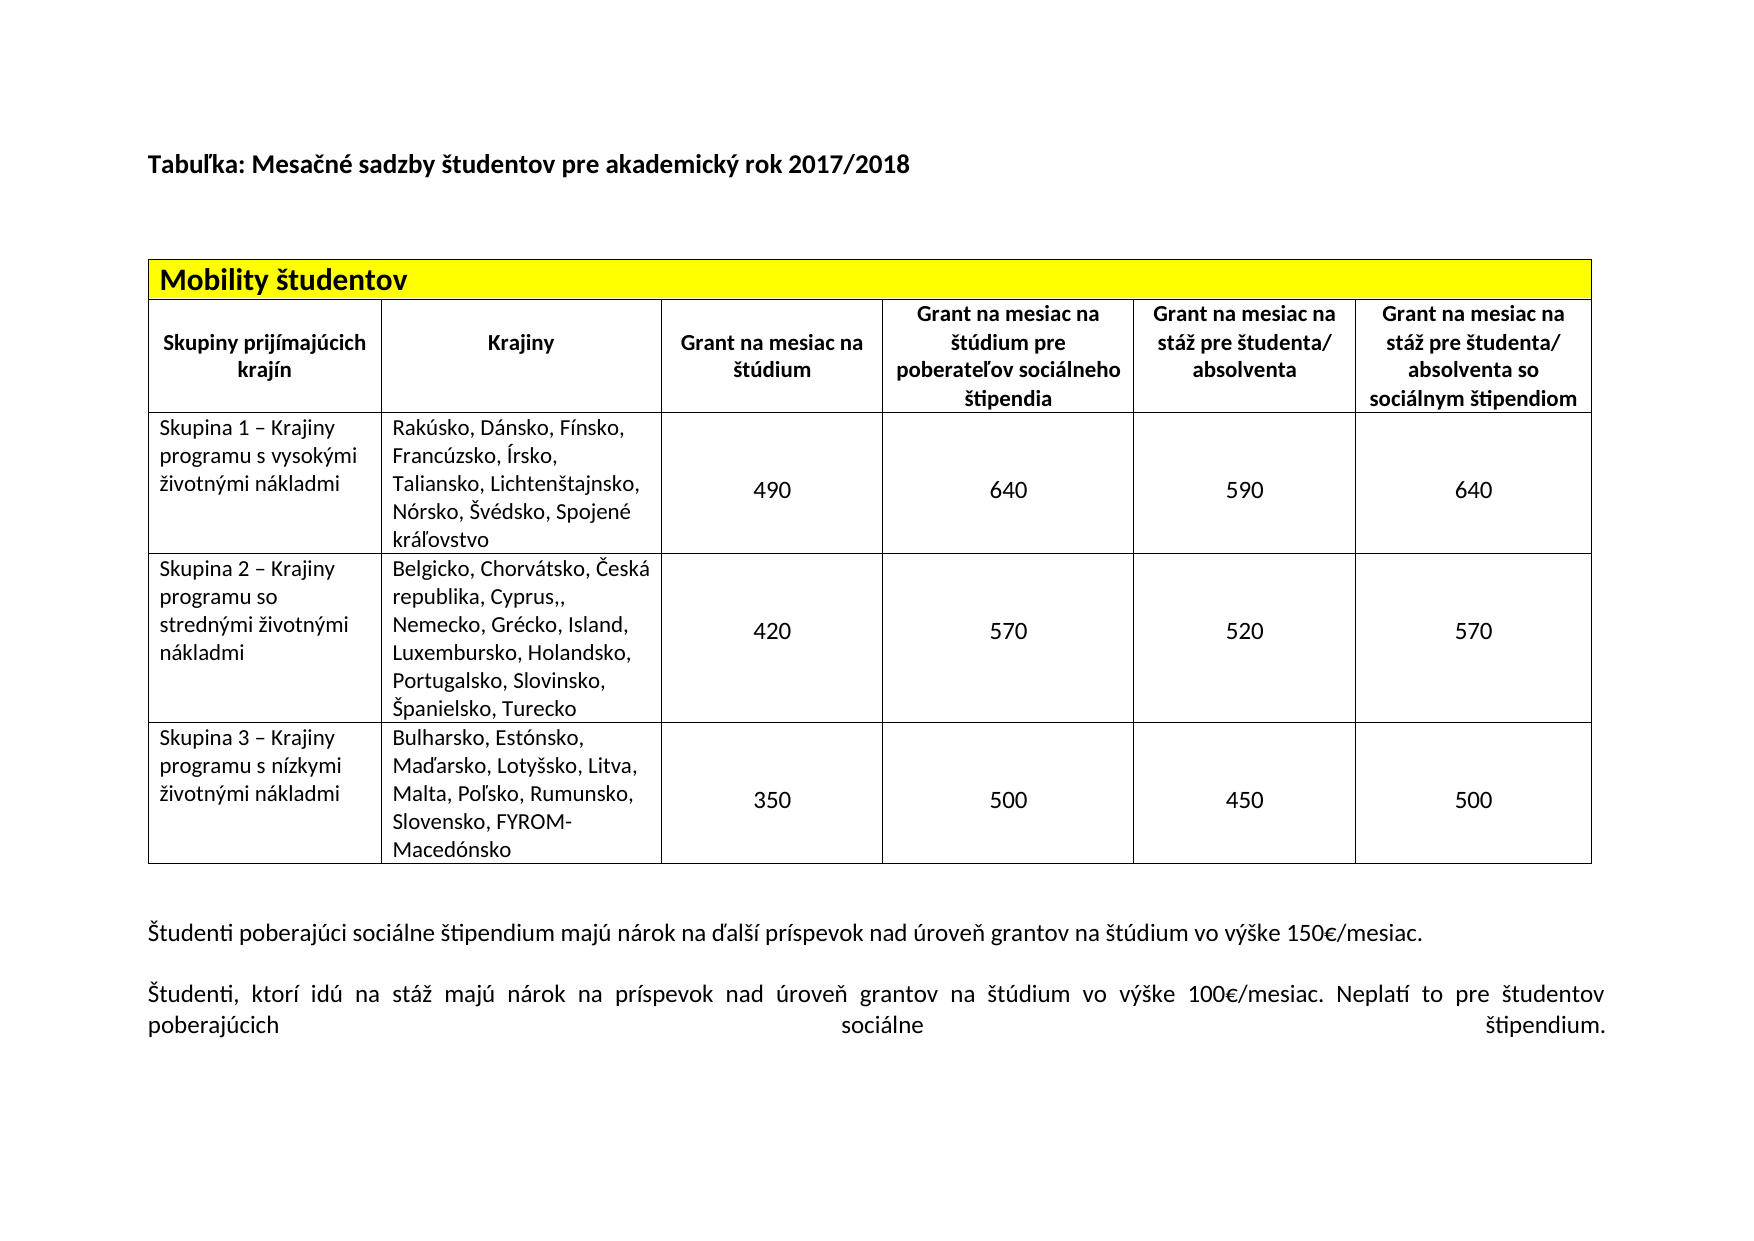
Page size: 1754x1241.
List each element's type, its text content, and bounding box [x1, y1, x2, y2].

table_cell Skupina 3 – Krajiny programu s nízkymi životnými nákladmi [149, 723, 381, 863]
table_cell 490 [662, 413, 882, 553]
table_cell Belgicko, Chorvátsko, Česká republika, Cyprus,, Nemecko, Grécko, Island, Luxembursko, Holandsko, Portugalsko, Slovinsko, Španielsko, Turecko [382, 554, 661, 722]
table_cell Rakúsko, Dánsko, Fínsko, Francúzsko, Írsko, Taliansko, Lichtenštajnsko, Nórsko, Švédsko, Spojené kráľovstvo [382, 413, 661, 553]
table_cell 500 [1356, 723, 1591, 863]
text Tabuľka: Mesačné sadzby študentov pre akademický rok 2017/2018 [148, 148, 1606, 181]
table_cell 570 [1356, 554, 1591, 722]
table_cell 640 [1356, 413, 1591, 553]
table_cell Grant na mesiac na stáž pre študenta/ absolventa [1134, 300, 1355, 412]
table_cell 570 [883, 554, 1133, 722]
text Študenti, ktorí idú na stáž majú nárok na príspevok nad úroveň grantov na štúdium vo výške 100€/mesiac. Neplatí to pre študentov poberajúcich sociálne štipendium. [148, 978, 1606, 1067]
table_cell 590 [1134, 413, 1355, 553]
table_cell Grant na mesiac na stáž pre študenta/ absolventa so sociálnym štipendiom [1356, 300, 1591, 412]
table_cell Skupina 2 – Krajiny programu so strednými životnými nákladmi [149, 554, 381, 722]
table_cell 420 [662, 554, 882, 722]
table_cell Grant na mesiac na štúdium pre poberateľov sociálneho štipendia [883, 300, 1133, 412]
table_cell Bulharsko, Estónsko, Maďarsko, Lotyšsko, Litva, Malta, Poľsko, Rumunsko, Slovensko, FYROM-Macedónsko [382, 723, 661, 863]
text Študenti poberajúci sociálne štipendium majú nárok na ďalší príspevok nad úroveň grantov na štúdium vo výške 150€/mesiac. [148, 917, 1606, 948]
table_cell Grant na mesiac na štúdium [662, 300, 882, 412]
table_header Mobility študentov [149, 260, 1591, 298]
table_cell 640 [883, 413, 1133, 553]
table_cell Krajiny [382, 300, 661, 412]
table_cell 350 [662, 723, 882, 863]
table_cell 520 [1134, 554, 1355, 722]
table_cell Skupina 1 – Krajiny programu s vysokými životnými nákladmi [149, 413, 381, 553]
table_cell Skupiny prijímajúcich krajín [149, 300, 381, 412]
table_cell 500 [883, 723, 1133, 863]
table_cell 450 [1134, 723, 1355, 863]
